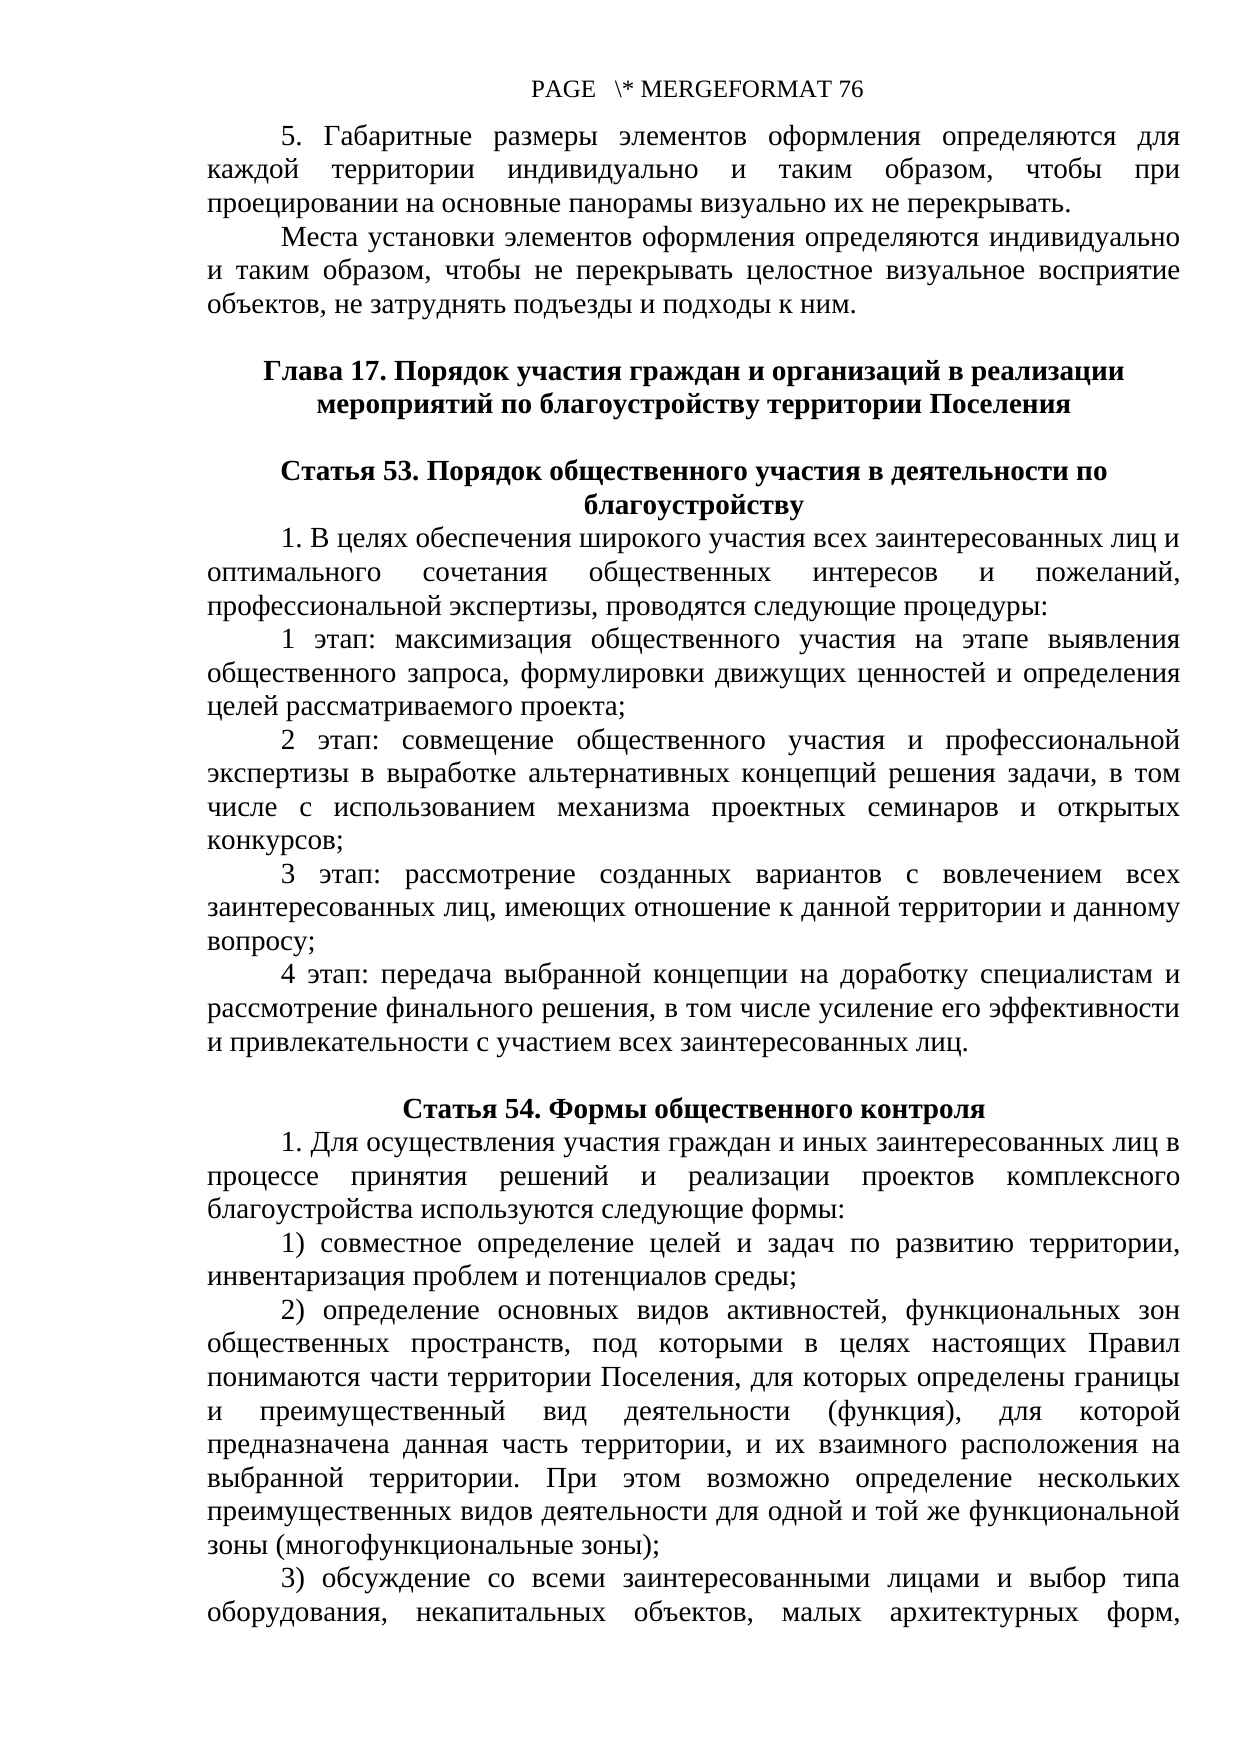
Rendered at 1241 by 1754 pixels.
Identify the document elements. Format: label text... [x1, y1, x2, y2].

text 1 этап: максимизация общественного участия на этапе выявления общественного запроса, формулировки движущих ценностей и определения целей рассматриваемого проекта; [207, 621, 1181, 722]
text 4 этап: передача выбранной концепции на доработку специалистам и рассмотрение финального решения, в том числе усиление его эффективности и привлекательности с участием всех заинтересованных лиц. [207, 957, 1181, 1057]
text 1. Для осуществления участия граждан и иных заинтересованных лиц в процессе принятия решений и реализации проектов комплексного благоустройства используются следующие формы: [207, 1124, 1181, 1225]
text Места установки элементов оформления определяются индивидуально и таким образом, чтобы не перекрывать целостное визуальное восприятие объектов, не затруднять подъезды и подходы к ним. [207, 219, 1181, 319]
text Статья 54. Формы общественного контроля [207, 1091, 1181, 1124]
text Глава 17. Порядок участия граждан и организаций в реализации мероприятий по благоустройству территории Поселения [207, 353, 1181, 420]
text 1. В целях обеспечения широкого участия всех заинтересованных лиц и оптимального сочетания общественных интересов и пожеланий, профессиональной экспертизы, проводятся следующие процедуры: [207, 521, 1181, 621]
text Статья 53. Порядок общественного участия в деятельности по благоустройству [207, 453, 1181, 521]
text 2) определение основных видов активностей, функциональных зон общественных пространств, под которыми в целях настоящих Правил понимаются части территории Поселения, для которых определены границы и преимущественный вид деятельности (функция), для которой предназначена данная часть территории, и их взаимного расположения на выбранной территории. При этом возможно определение нескольких преимущественных видов деятельности для одной и той же функциональной зоны (многофункциональные зоны); [207, 1292, 1181, 1560]
text 5. Габаритные размеры элементов оформления определяются для каждой территории индивидуально и таким образом, чтобы при проецировании на основные панорамы визуально их не перекрывать. [207, 118, 1181, 219]
text 1) совместное определение целей и задач по развитию территории, инвентаризация проблем и потенциалов среды; [207, 1225, 1181, 1292]
text 3 этап: рассмотрение созданных вариантов с вовлечением всех заинтересованных лиц, имеющих отношение к данной территории и данному вопросу; [207, 856, 1181, 957]
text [207, 1560, 1181, 1627]
text 2 этап: совмещение общественного участия и профессиональной экспертизы в выработке альтернативных концепций решения задачи, в том числе с использованием механизма проектных семинаров и открытых конкурсов; [207, 722, 1181, 856]
